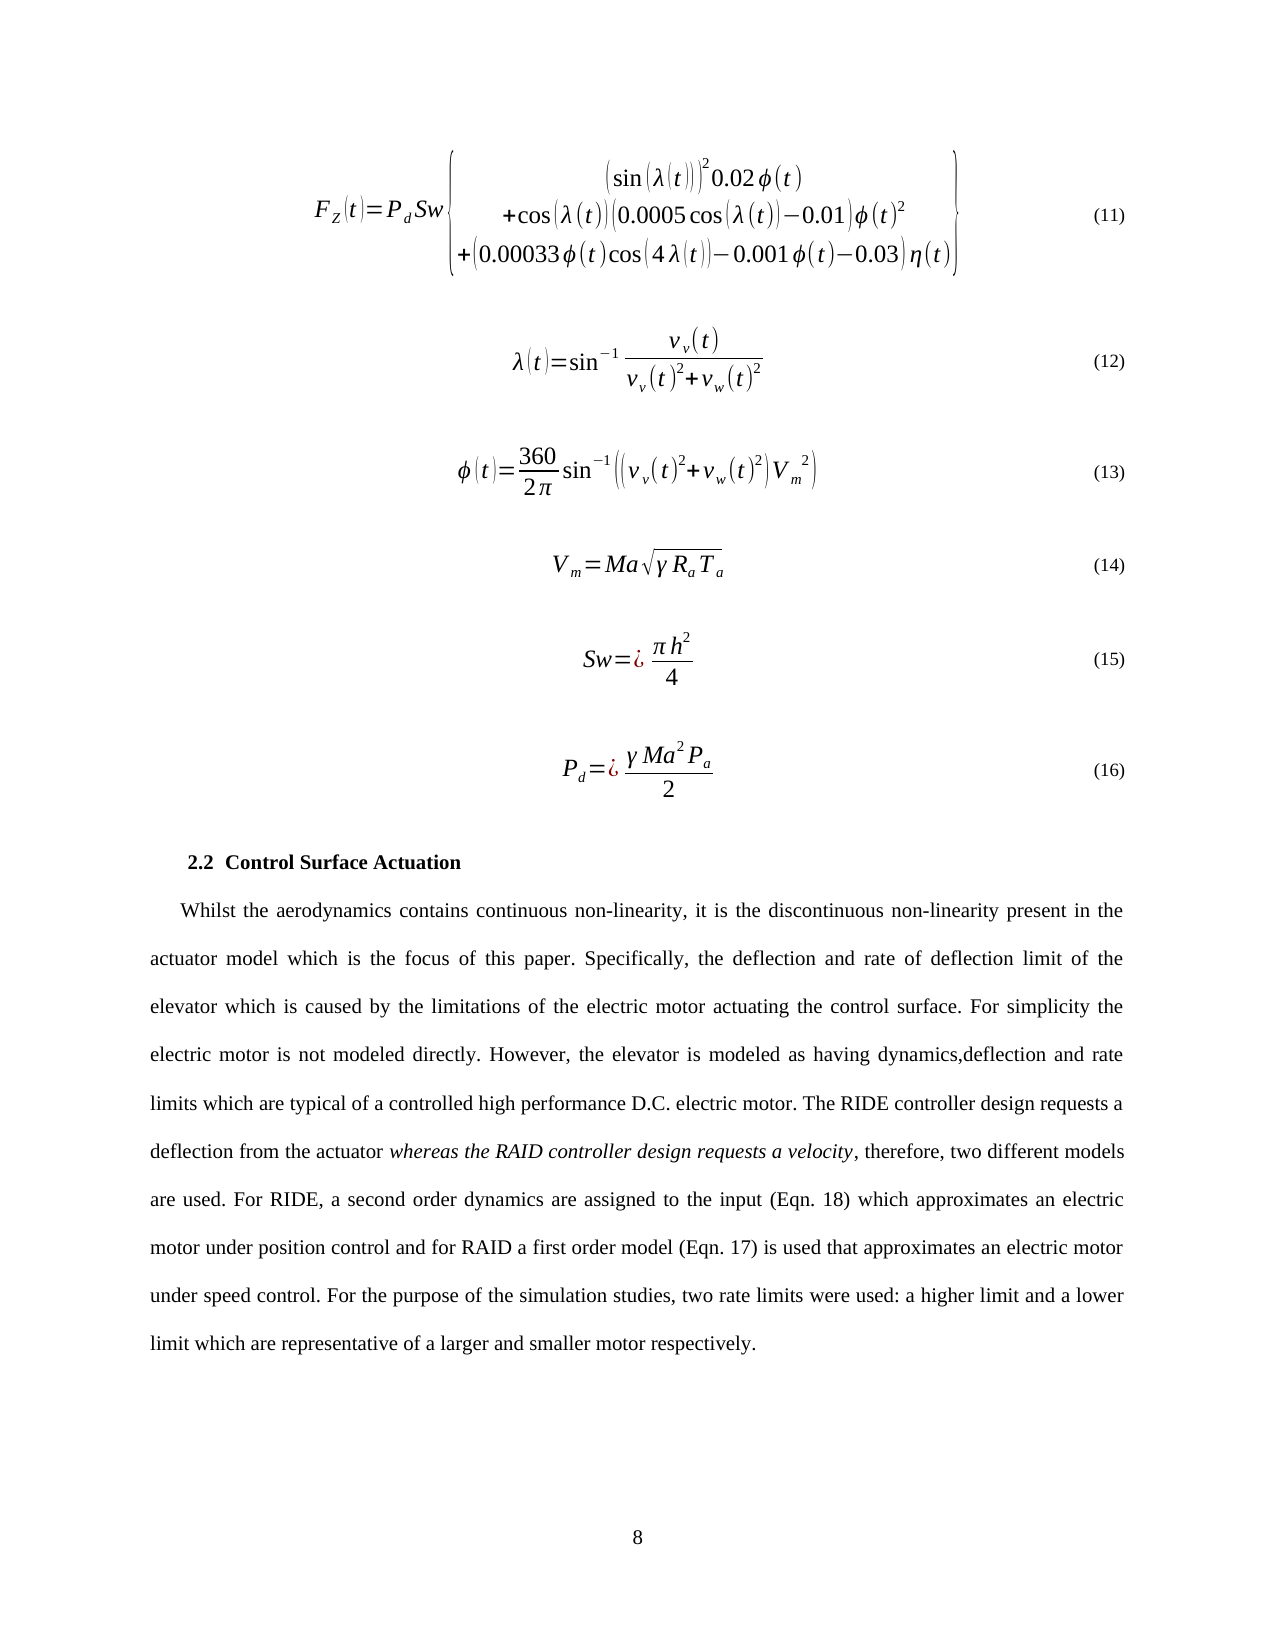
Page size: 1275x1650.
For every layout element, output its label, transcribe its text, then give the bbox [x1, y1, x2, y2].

text (11) [150, 150, 1125, 278]
text (16) [150, 737, 1125, 803]
text (13) [150, 442, 1125, 501]
text (14) [150, 548, 1125, 581]
text (15) [150, 628, 1125, 690]
subtitle Control Surface Actuation [187, 850, 1125, 874]
text (12) [150, 325, 1125, 396]
text Whilst the aerodynamics contains continuous non-linearity, it is the discontinuous non-linearity present in the actuator model which is the focus of this paper. Specifically, the deflection and rate of deflection limit of the elevator which is caused by the limitations of the electric motor actuating the control surface. For simplicity the electric motor is not modeled directly. However, the elevator is modeled as having dynamics,deflection and rate limits which are typical of a controlled high performance D.C. electric motor. The RIDE controller design requests a deflection from the actuator whereas the RAID controller design requests a velocity, therefore, two different models are used. For RIDE, a second order dynamics are assigned to the input (Eqn. 18) which approximates an electric motor under position control and for RAID a first order model (Eqn. 17) is used that approximates an electric motor under speed control. For the purpose of the simulation studies, two rate limits were used: a higher limit and a lower limit which are representative of a larger and smaller motor respectively. [150, 898, 1125, 1355]
